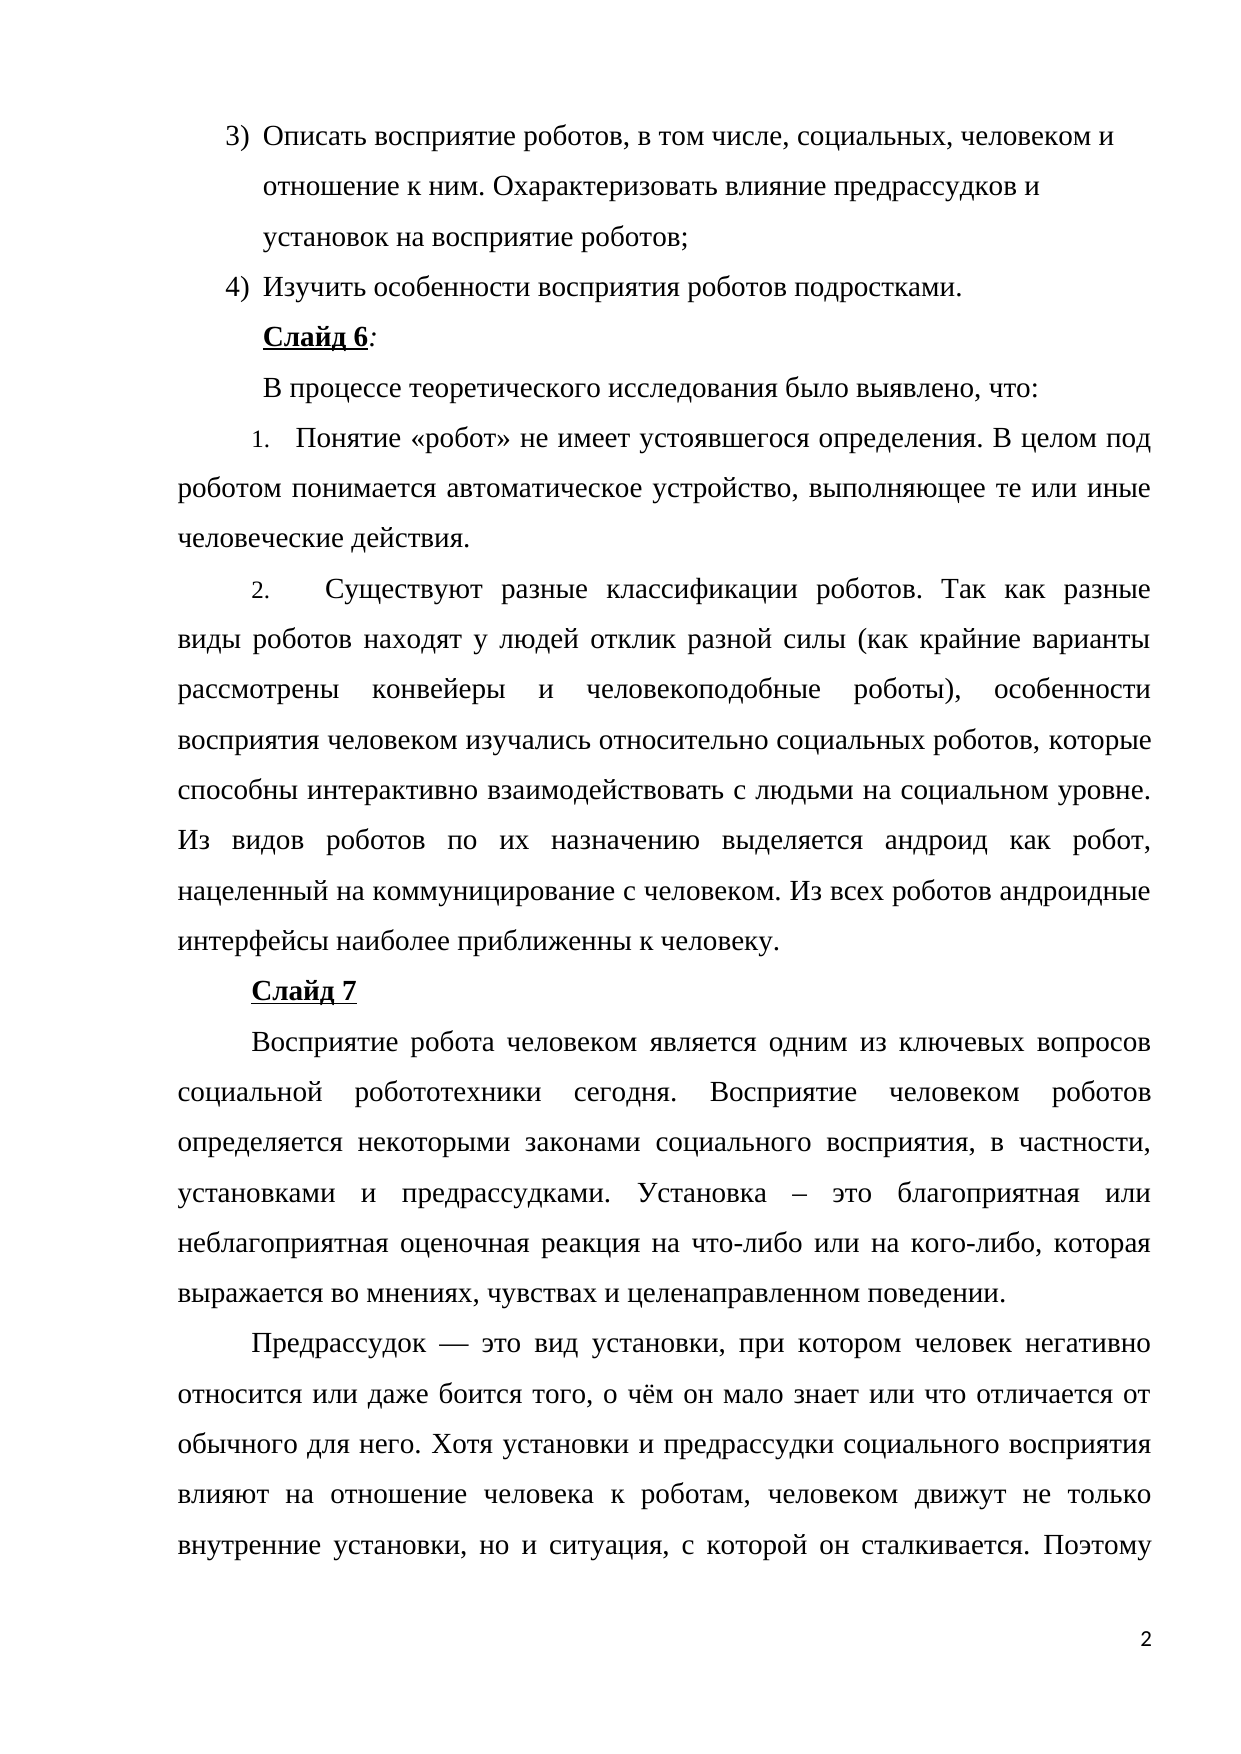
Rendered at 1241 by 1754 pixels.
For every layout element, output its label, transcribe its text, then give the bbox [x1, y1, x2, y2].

list Изучить особенности восприятия роботов подростками. [225, 269, 1152, 303]
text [177, 1326, 1152, 1560]
text Восприятие робота человеком является одним из ключевых вопросов социальной робототехники сегодня. Восприятие человеком роботов определяется некоторыми законами социального восприятия, в частности, установками и предрассудками. Установка – это благоприятная или неблагоприятная оценочная реакция на что-либо или на кого-либо, которая выражается во мнениях, чувствах и целенаправленном поведении. [177, 1024, 1152, 1309]
list Понятие «робот» не имеет устоявшегося определения. В целом под роботом понимается автоматическое устройство, выполняющее те или иные человеческие действия. [177, 420, 1152, 554]
list Слайд 7 [251, 973, 1152, 1007]
list Существуют разные классификации роботов. Так как разные виды роботов находят у людей отклик разной силы (как крайние варианты рассмотрены конвейеры и человекоподобные роботы), особенности восприятия человеком изучались относительно социальных роботов, которые способны интерактивно взаимодействовать с людьми на социальном уровне. Из видов роботов по их назначению выделяется андроид как робот, нацеленный на коммуницирование с человеком. Из всех роботов андроидные интерфейсы наиболее приближенны к человеку. [177, 571, 1152, 957]
list Описать восприятие роботов, в том числе, социальных, человеком и отношение к ним. Охарактеризовать влияние предрассудков и установок на восприятие роботов; [225, 118, 1152, 252]
text Слайд 6: В процессе теоретического исследования было выявлено, что: [263, 319, 1152, 403]
